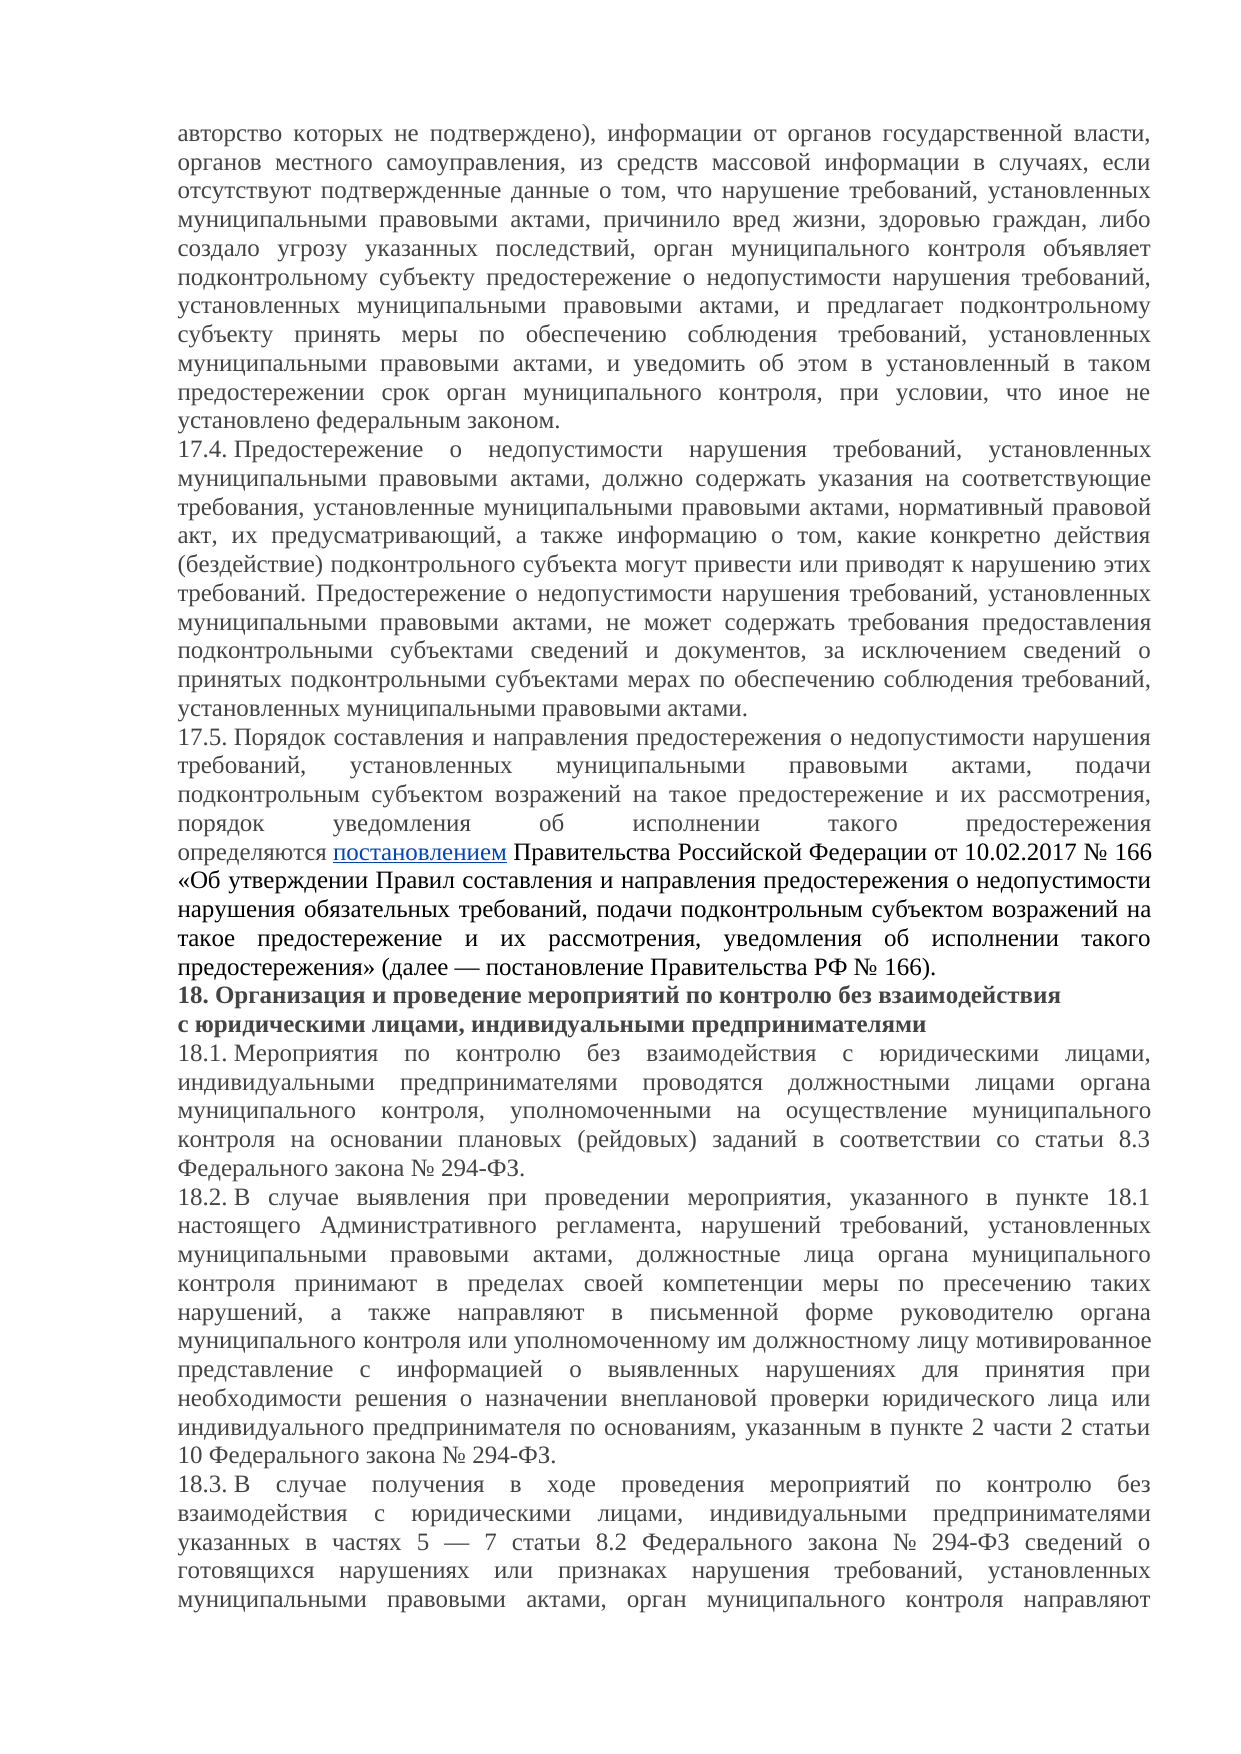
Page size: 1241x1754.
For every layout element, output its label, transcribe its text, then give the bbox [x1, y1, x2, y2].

text 18. Организация и проведение мероприятий по контролю без взаимодействия [177, 981, 1152, 1009]
text 17.4. Предостережение о недопустимости нарушения требований, установленных муниципальными правовыми актами, должно содержать указания на соответствующие требования, установленные муниципальными правовыми актами, нормативный правовой акт, их предусматривающий, а также информацию о том, какие конкретно действия (бездействие) подконтрольного субъекта могут привести или приводят к нарушению этих требований. Предостережение о недопустимости нарушения требований, установленных муниципальными правовыми актами, не может содержать требования предоставления подконтрольными субъектами сведений и документов, за исключением сведений о принятых подконтрольными субъектами мерах по обеспечению соблюдения требований, установленных муниципальными правовыми актами. [177, 434, 1152, 722]
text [177, 1469, 1152, 1613]
text 18.1. Мероприятия по контролю без взаимодействия с юридическими лицами, индивидуальными предпринимателями проводятся должностными лицами органа муниципального контроля, уполномоченными на осуществление муниципального контроля на основании плановых (рейдовых) заданий в соответствии со статьи 8.3 Федерального закона № 294-ФЗ. [177, 1038, 1152, 1182]
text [177, 118, 1152, 434]
text 17.5. Порядок составления и направления предостережения о недопустимости нарушения требований, установленных муниципальными правовыми актами, подачи подконтрольным субъектом возражений на такое предостережение и их рассмотрения, порядок уведомления об исполнении такого предостережения определяются постановлением Правительства Российской Федерации от 10.02.2017 № 166 «Об утверждении Правил составления и направления предостережения о недопустимости нарушения обязательных требований, подачи подконтрольным субъектом возражений на такое предостережение и их рассмотрения, уведомления об исполнении такого предостережения» (далее — постановление Правительства РФ № 166). [177, 722, 1152, 981]
text с юридическими лицами, индивидуальными предпринимателями [177, 1009, 1152, 1038]
text 18.2. В случае выявления при проведении мероприятия, указанного в пункте 18.1 настоящего Административного регламента, нарушений требований, установленных муниципальными правовыми актами, должностные лица органа муниципального контроля принимают в пределах своей компетенции меры по пресечению таких нарушений, а также направляют в письменной форме руководителю органа муниципального контроля или уполномоченному им должностному лицу мотивированное представление с информацией о выявленных нарушениях для принятия при необходимости решения о назначении внеплановой проверки юридического лица или индивидуального предпринимателя по основаниям, указанным в пункте 2 части 2 статьи 10 Федерального закона № 294-ФЗ. [177, 1182, 1152, 1469]
